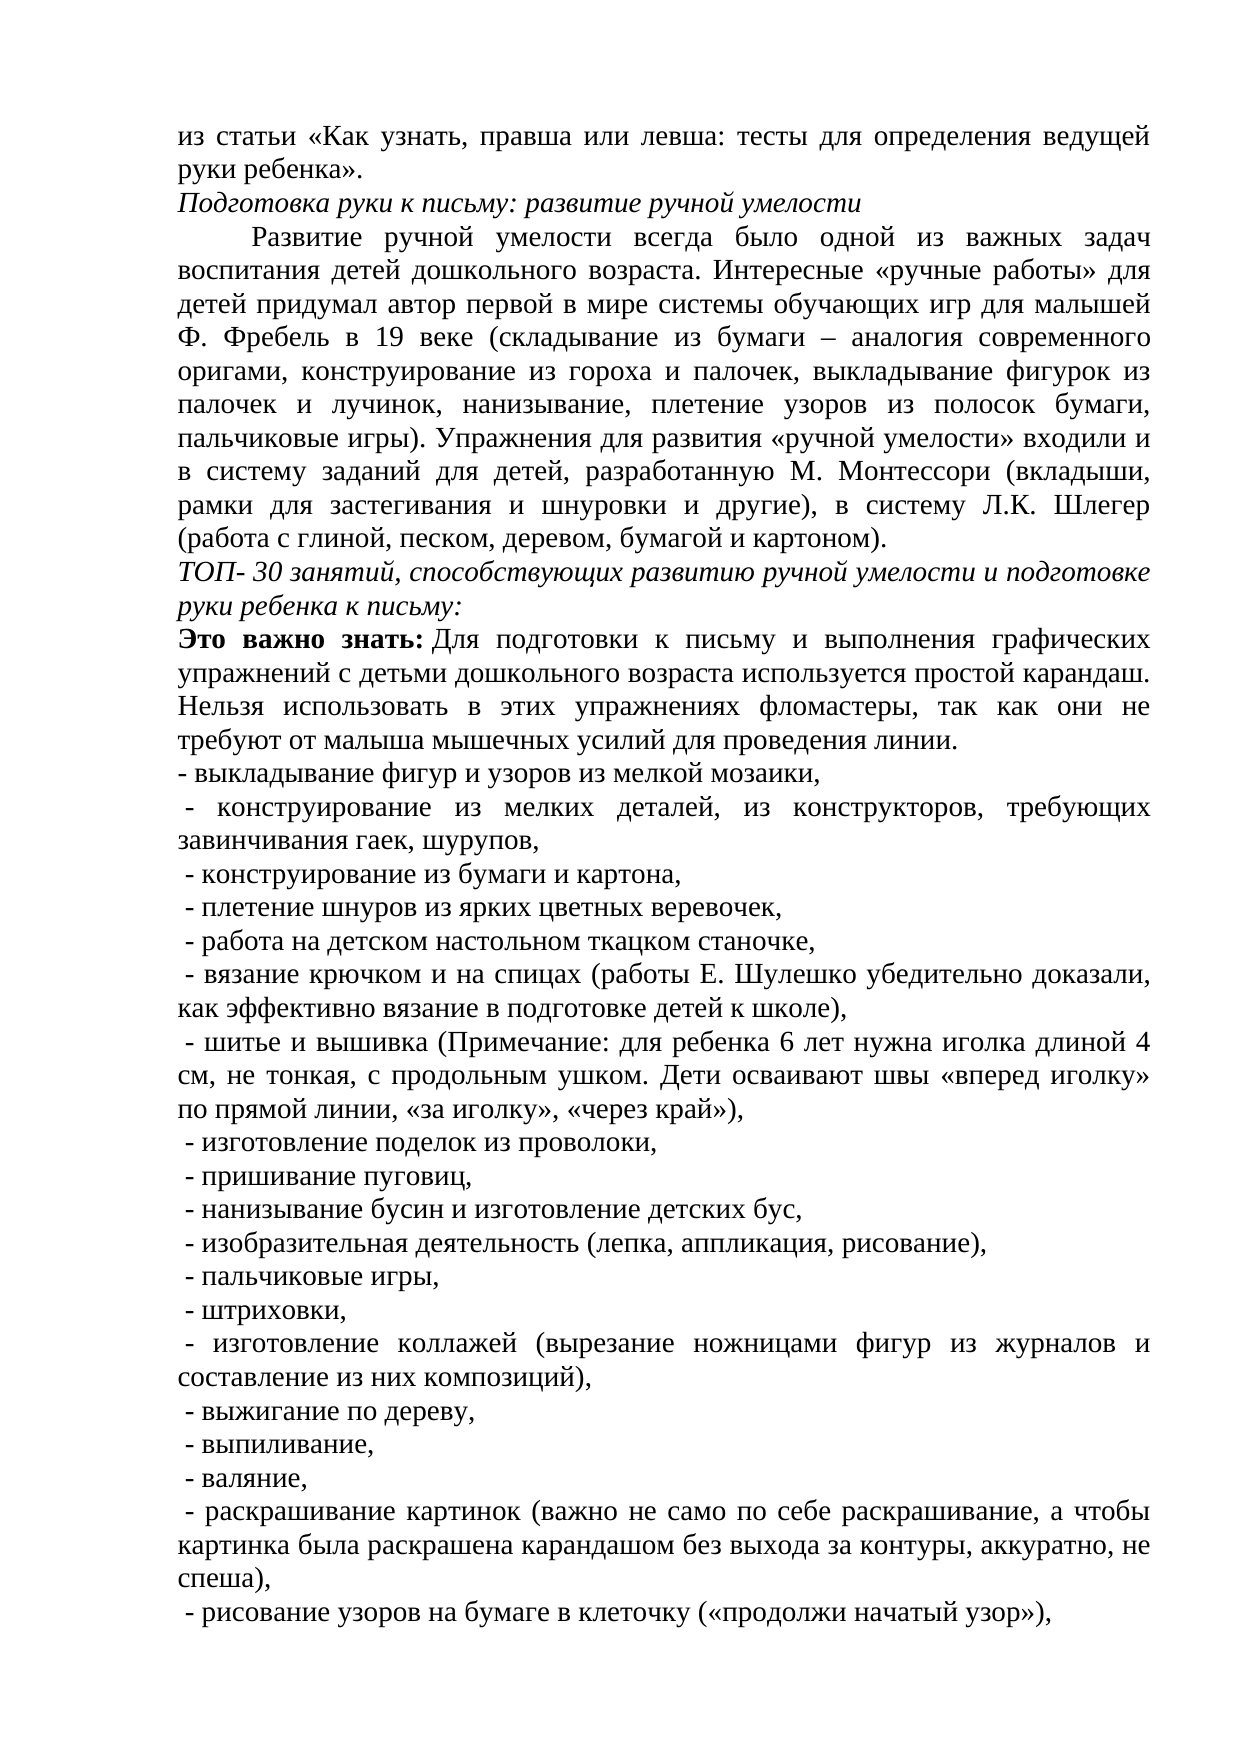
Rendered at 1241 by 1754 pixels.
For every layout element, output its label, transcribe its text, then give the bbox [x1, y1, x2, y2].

text - рисование узоров на бумаге в клеточку («продолжи начатый узор»), [177, 1594, 1152, 1627]
text - выжигание по дереву, [177, 1393, 1152, 1426]
text - штриховки, [177, 1292, 1152, 1326]
text Подготовка руки к письму: развитие ручной умелости [177, 185, 1152, 219]
text - изобразительная деятельность (лепка, аппликация, рисование), [177, 1225, 1152, 1258]
text - изготовление поделок из проволоки, [177, 1124, 1152, 1158]
text - пришивание пуговиц, [177, 1158, 1152, 1191]
text Развитие ручной умелости всегда было одной из важных задач воспитания детей дошкольного возраста. Интересные «ручные работы» для детей придумал автор первой в мире системы обучающих игр для малышей Ф. Фребель в 19 веке (складывание из бумаги – аналогия современного оригами, конструирование из гороха и палочек, выкладывание фигурок из палочек и лучинок, нанизывание, плетение узоров из полосок бумаги, пальчиковые игры). Упражнения для развития «ручной умелости» входили и в систему заданий для детей, разработанную М. Монтессори (вкладыши, рамки для застегивания и шнуровки и другие), в систему Л.К. Шлегер (работа с глиной, песком, деревом, бумагой и картоном). [177, 219, 1152, 554]
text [177, 118, 1152, 185]
text - плетение шнуров из ярких цветных веревочек, [177, 889, 1152, 923]
text - пальчиковые игры, [177, 1258, 1152, 1292]
text Это важно знать: Для подготовки к письму и выполнения графических упражнений с детьми дошкольного возраста используется простой карандаш. Нельзя использовать в этих упражнениях фломастеры, так как они не требуют от малыша мышечных усилий для проведения линии. [177, 621, 1152, 755]
text - конструирование из мелких деталей, из конструкторов, требующих завинчивания гаек, шурупов, [177, 789, 1152, 856]
text - шитье и вышивка (Примечание: для ребенка 6 лет нужна иголка длиной 4 см, не тонкая, с продольным ушком. Дети осваивают швы «вперед иголку» по прямой линии, «за иголку», «через край»), [177, 1024, 1152, 1124]
text - раскрашивание картинок (важно не само по себе раскрашивание, а чтобы картинка была раскрашена карандашом без выхода за контуры, аккуратно, не спеша), [177, 1493, 1152, 1594]
text - выпиливание, [177, 1426, 1152, 1460]
text - вязание крючком и на спицах (работы Е. Шулешко убедительно доказали, как эффективно вязание в подготовке детей к школе), [177, 957, 1152, 1024]
text - валяние, [177, 1460, 1152, 1493]
text - изготовление коллажей (вырезание ножницами фигур из журналов и составление из них композиций), [177, 1326, 1152, 1393]
text ТОП- 30 занятий, способствующих развитию ручной умелости и подготовке руки ребенка к письму: [177, 554, 1152, 621]
text - работа на детском настольном ткацком станочке, [177, 923, 1152, 957]
text - нанизывание бусин и изготовление детских бус, [177, 1191, 1152, 1225]
text - конструирование из бумаги и картона, [177, 856, 1152, 889]
text - выкладывание фигур и узоров из мелкой мозаики, [177, 755, 1152, 789]
